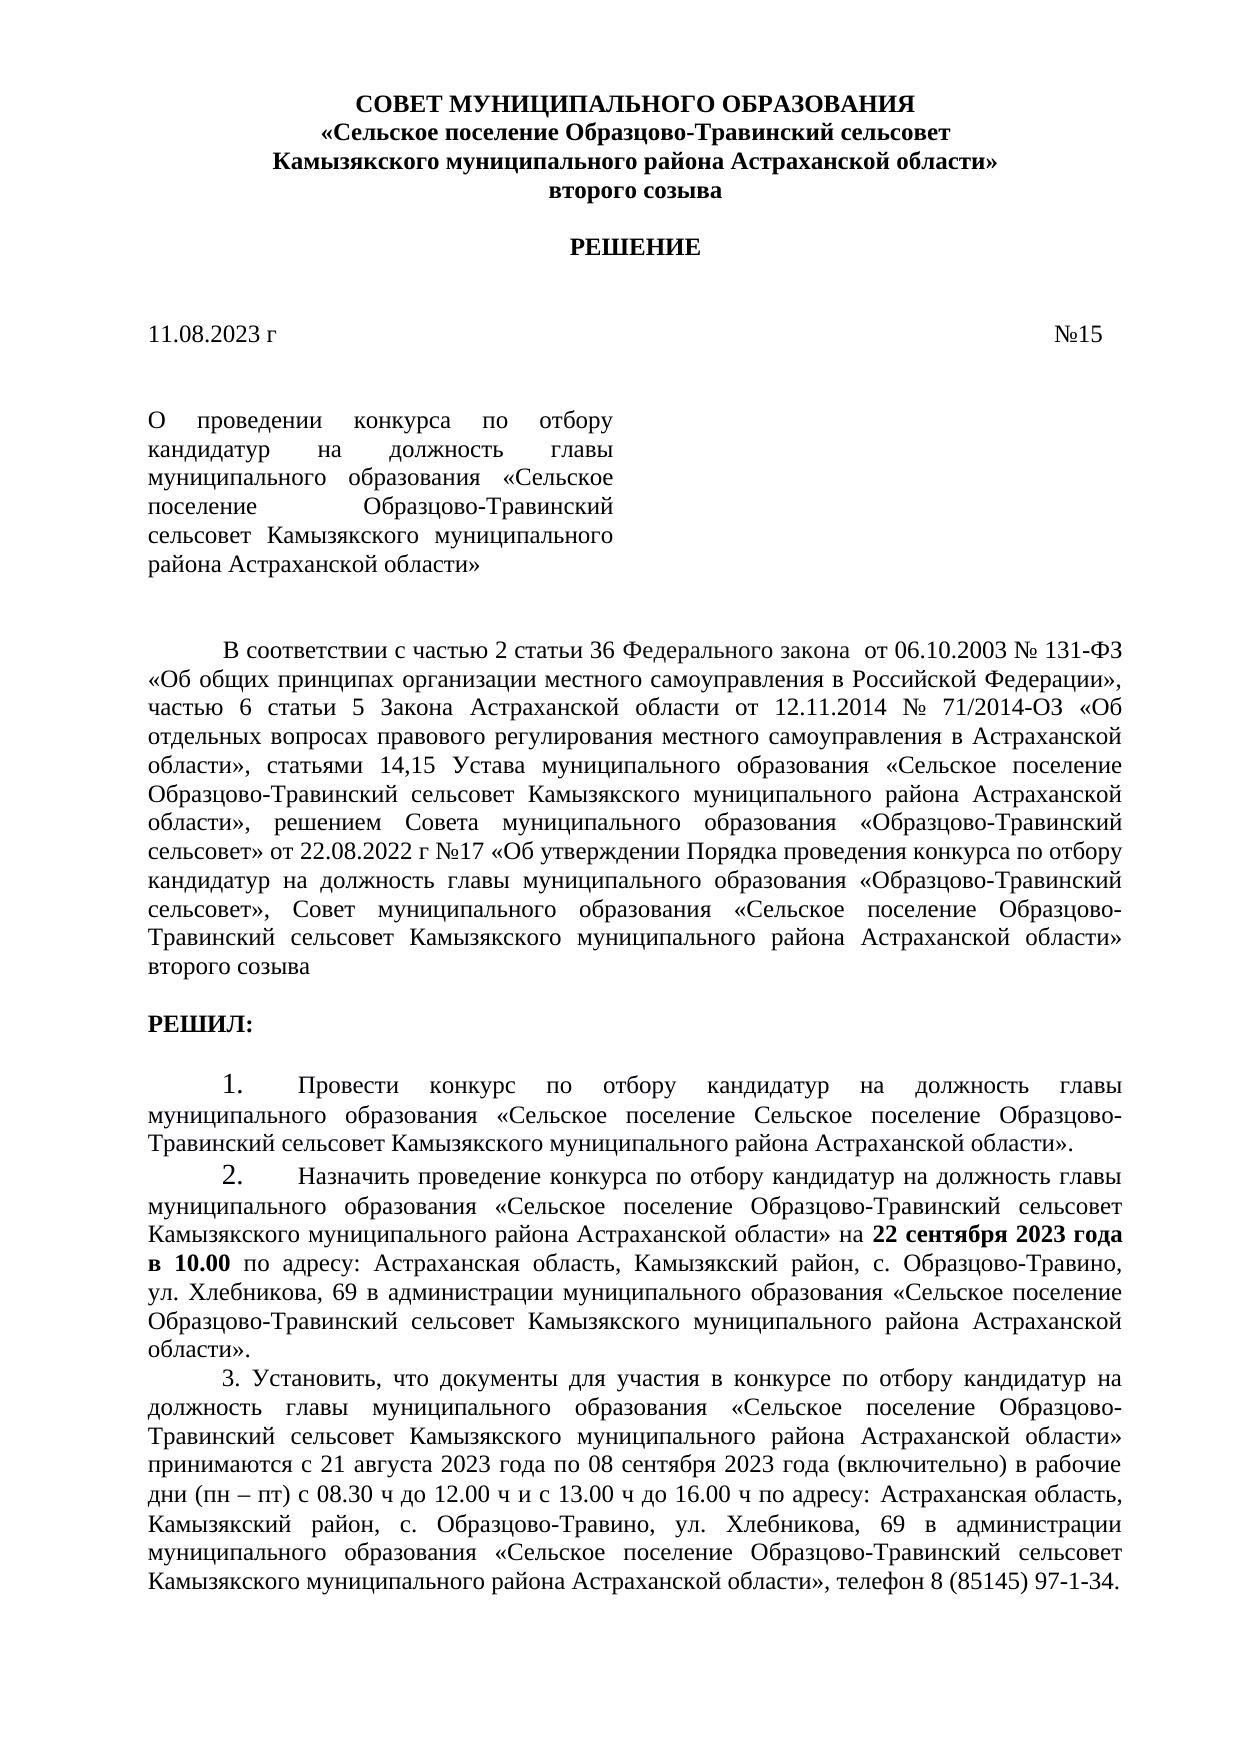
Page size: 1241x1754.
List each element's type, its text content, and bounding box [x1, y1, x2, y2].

text «Сельское поселение Образцово-Травинский сельсовет [148, 117, 1123, 146]
text СОВЕТ МУНИЦИПАЛЬНОГО ОБРАЗОВАНИЯ [148, 89, 1123, 117]
text 3. Установить, что документы для участия в конкурсе по отбору кандидатур на должность главы муниципального образования «Сельское поселение Образцово-Травинский сельсовет Камызякского муниципального района Астраханской области» принимаются с 21 августа 2023 года по 08 сентября 2023 года (включительно) в рабочие дни (пн – пт) с 08.30 ч до 12.00 ч и с 13.00 ч до 16.00 ч по адресу: Астраханская область, Камызякский район, с. Образцово-Травино, ул. Хлебникова, 69 в администрации муниципального образования «Сельское поселение Образцово-Травинский сельсовет Камызякского муниципального района Астраханской области», телефон 8 (85145) 97-1-34. [148, 1363, 1123, 1595]
text РЕШЕНИЕ [148, 232, 1123, 261]
table_header О проведении конкурса по отбору кандидатур на должность главы муниципального образования «Сельское поселение Образцово-Травинский сельсовет Камызякского муниципального района Астраханской области» [136, 405, 625, 577]
list Провести конкурс по отбору кандидатур на должность главы муниципального образования «Сельское поселение Сельское поселение Образцово-Травинский сельсовет Камызякского муниципального района Астраханской области». [148, 1066, 1123, 1157]
list Назначить проведение конкурса по отбору кандидатур на должность главы муниципального образования «Сельское поселение Образцово-Травинский сельсовет Камызякского муниципального района Астраханской области» на 22 сентября 2023 года в 10.00 по адресу: Астраханская область, Камызякский район, с. Образцово-Травино, ул. Хлебникова, 69 в администрации муниципального образования «Сельское поселение Образцово-Травинский сельсовет Камызякского муниципального района Астраханской области». [148, 1157, 1123, 1363]
text Камызякского муниципального района Астраханской области» [148, 146, 1123, 175]
text РЕШИЛ: [148, 1009, 1123, 1037]
text второго созыва [148, 175, 1123, 204]
text В соответствии с частью 2 статьи 36 Федерального закона от 06.10.2003 № 131-ФЗ «Об общих принципах организации местного самоуправления в Российской Федерации», частью 6 статьи 5 Закона Астраханской области от 12.11.2014 № 71/2014-ОЗ «Об отдельных вопросах правового регулирования местного самоуправления в Астраханской области», статьями 14,15 Устава муниципального образования «Сельское поселение Образцово-Травинский сельсовет Камызякского муниципального района Астраханской области», решением Совета муниципального образования «Образцово-Травинский сельсовет» от 22.08.2022 г №17 «Об утверждении Порядка проведения конкурса по отбору кандидатур на должность главы муниципального образования «Образцово-Травинский сельсовет», Совет муниципального образования «Сельское поселение Образцово-Травинский сельсовет Камызякского муниципального района Астраханской области» второго созыва [148, 635, 1123, 980]
text 11.08.2023 г №15 [148, 319, 1123, 347]
